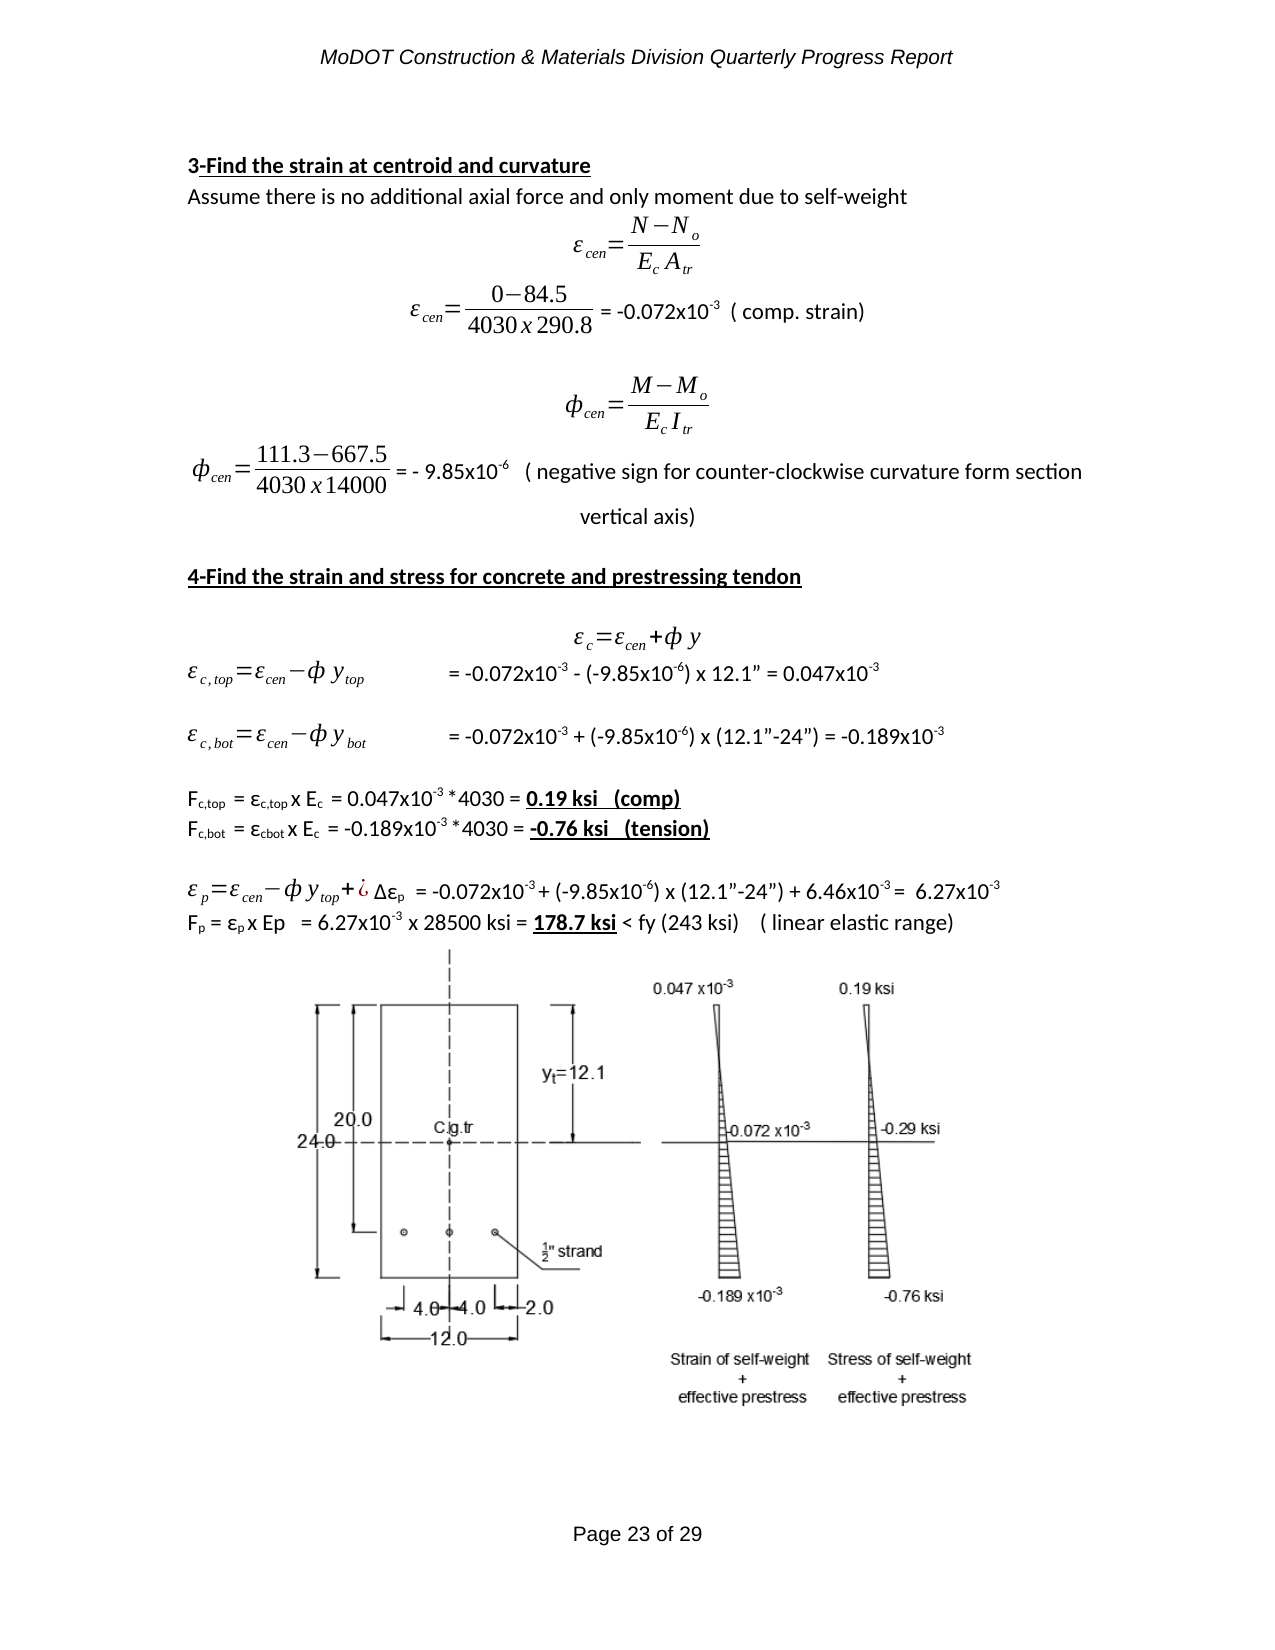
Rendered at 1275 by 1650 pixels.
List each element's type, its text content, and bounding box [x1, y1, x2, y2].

text Fc,bot = εcbot x Ec = -0.189x10-3 *4030 = -0.76 ksi (tension) [187, 814, 1087, 842]
text 4-Find the strain and stress for concrete and prestressing tendon [187, 562, 1087, 590]
text 3-Find the strain at centroid and curvature [187, 152, 1087, 180]
picture [277, 938, 998, 1413]
text = -0.072x10-3 + (-9.85x10-6) x (12.1”-24”) = -0.189x10-3 [187, 720, 1087, 751]
text Fc,top = εc,top x Ec = 0.047x10-3 *4030 = 0.19 ksi (comp) [187, 784, 1087, 812]
text = - 9.85x10-6 ( negative sign for counter-clockwise curvature form section vertical axis) [187, 441, 1087, 530]
text Assume there is no additional axial force and only moment due to self-weight [187, 182, 1087, 210]
text Δεp = -0.072x10-3 + (-9.85x10-6) x (12.1”-24”) + 6.46x10-3 = 6.27x10-3 [187, 874, 1087, 906]
text Fp = εp x Ep = 6.27x10-3 x 28500 ksi = 178.7 ksi < fy (243 ksi) ( linear elastic range) [187, 908, 1087, 936]
text = -0.072x10-3 - (-9.85x10-6) x 12.1” = 0.047x10-3 [187, 656, 1087, 688]
text = -0.072x10-3 ( comp. strain) [187, 281, 1087, 340]
